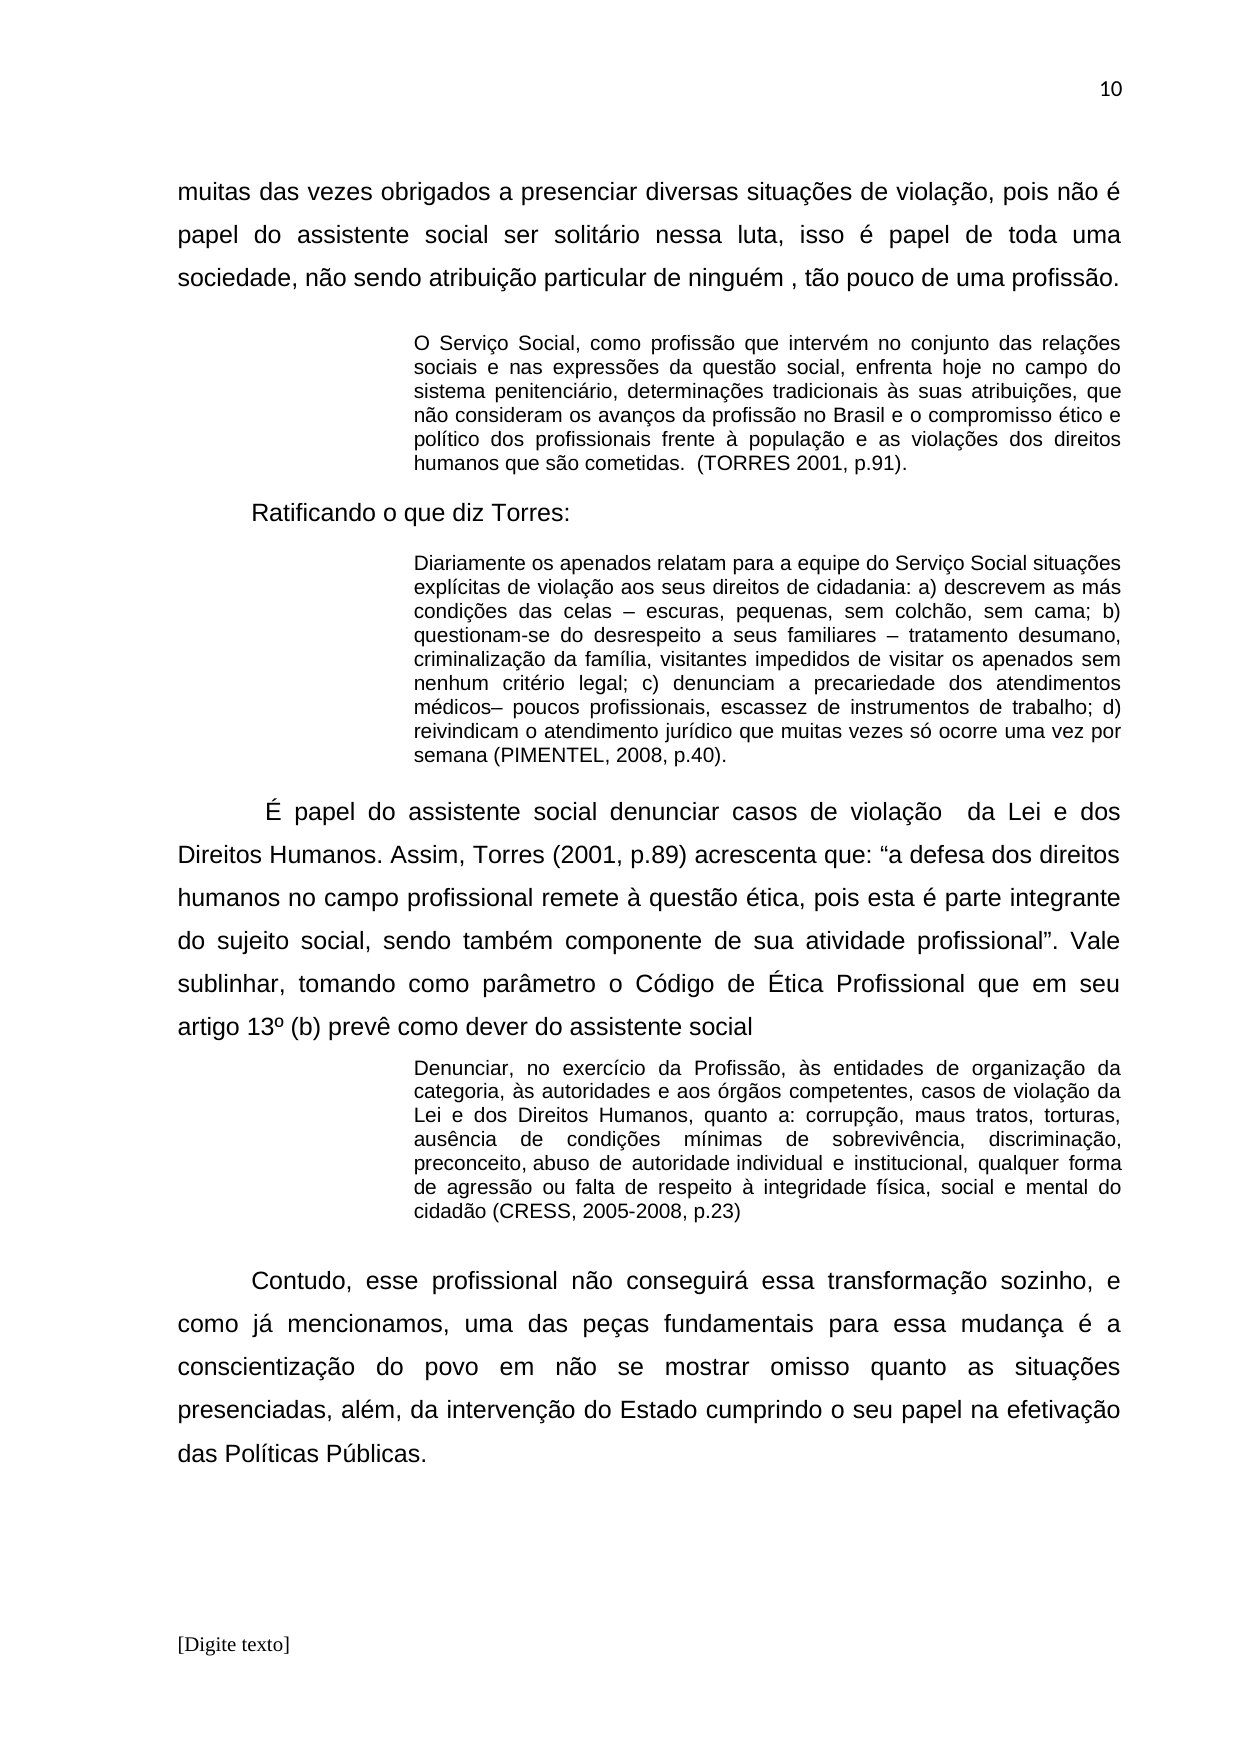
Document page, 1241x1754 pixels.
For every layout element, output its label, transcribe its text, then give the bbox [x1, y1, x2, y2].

text Contudo, esse profissional não conseguirá essa transformação sozinho, e como já mencionamos, uma das peças fundamentais para essa mudança é a conscientização do povo em não se mostrar omisso quanto as situações presenciadas, além, da intervenção do Estado cumprindo o seu papel na efetivação das Políticas Públicas. [177, 1266, 1122, 1467]
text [177, 177, 1122, 292]
text É papel do assistente social denunciar casos de violação da Lei e dos Direitos Humanos. Assim, Torres (2001, p.89) acrescenta que: “a defesa dos direitos humanos no campo profissional remete à questão ética, pois esta é parte integrante do sujeito social, sendo também componente de sua atividade profissional”. Vale sublinhar, tomando como parâmetro o Código de Ética Profissional que em seu artigo 13º (b) prevê como dever do assistente social [177, 797, 1122, 1041]
text O Serviço Social, como profissão que intervém no conjunto das relações sociais e nas expressões da questão social, enfrenta hoje no campo do sistema penitenciário, determinações tradicionais às suas atribuições, que não consideram os avanços da profissão no Brasil e o compromisso ético e político dos profissionais frente à população e as violações dos direitos humanos que são cometidas. (TORRES 2001, p.91). [413, 331, 1122, 474]
text Denunciar, no exercício da Profissão, às entidades de organização da categoria, às autoridades e aos órgãos competentes, casos de violação da Lei e dos Direitos Humanos, quanto a: corrupção, maus tratos, torturas, ausência de condições mínimas de sobrevivência, discriminação, preconceito, abuso de autoridade individual e institucional, qualquer forma de agressão ou falta de respeito à integridade física, social e mental do cidadão (CRESS, 2005-2008, p.23) [413, 1055, 1122, 1223]
text Ratificando o que diz Torres: [177, 498, 1122, 527]
text Diariamente os apenados relatam para a equipe do Serviço Social situações explícitas de violação aos seus direitos de cidadania: a) descrevem as más condições das celas – escuras, pequenas, sem colchão, sem cama; b) questionam-se do desrespeito a seus familiares – tratamento desumano, criminalização da família, visitantes impedidos de visitar os apenados sem nenhum critério legal; c) denunciam a precariedade dos atendimentos médicos– poucos profissionais, escassez de instrumentos de trabalho; d) reivindicam o atendimento jurídico que muitas vezes só ocorre uma vez por semana (PIMENTEL, 2008, p.40). [413, 551, 1122, 767]
